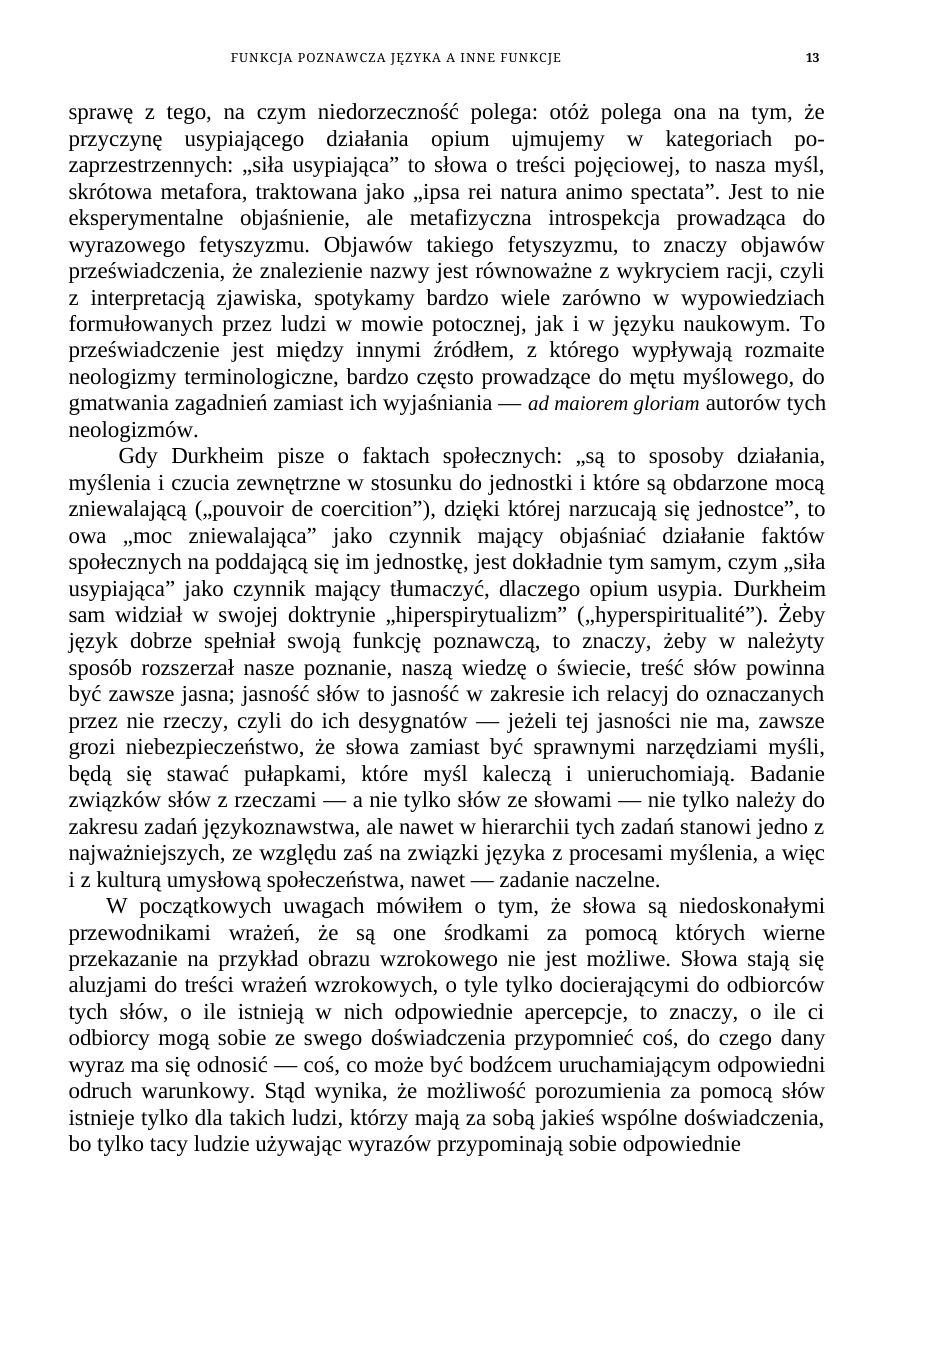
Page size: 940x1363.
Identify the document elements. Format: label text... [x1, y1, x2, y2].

text W początkowych uwagach mówiłem o tym, że słowa są niedoskonałymi przewodnikami wrażeń, że są one środkami za pomocą których wierne przekazanie na przykład obrazu wzrokowego nie jest możliwe. Słowa stają się aluzjami do treści wrażeń wzrokowych, o tyle tylko docierającymi do odbiorców tych słów, o ile istnieją w nich odpowiednie apercepcje, to znaczy, o ile ci odbiorcy mogą sobie ze swego doświadczenia przypomnieć coś, do czego dany wyraz ma się odnosić — coś, co może być bodźcem uruchamiającym odpowiedni odruch warunkowy. Stąd wynika, że możliwość porozumienia za pomocą słów istnieje tylko dla takich ludzi, którzy mają za sobą jakieś wspólne doświadczenia, bo tylko tacy ludzie używając wyrazów przypominają sobie odpowiednie [68, 892, 826, 1157]
text Gdy Durkheim pisze o faktach społecznych: „są to sposoby działania, myślenia i czucia zewnętrzne w stosunku do jednostki i które są obdarzone mocą zniewalającą („pouvoir de coercition”), dzięki której narzucają się jednostce”, to owa „moc zniewalająca” jako czynnik mający objaśniać działanie faktów społecznych na poddającą się im jednostkę, jest dokładnie tym samym, czym „siła usypiająca” jako czynnik mający tłumaczyć, dlaczego opium usypia. Durkheim sam widział w swojej doktrynie „hiperspirytualizm” („hyperspiritualité”). Żeby język dobrze spełniał swoją funkcję poznawczą, to znaczy, żeby w należyty sposób rozszerzał nasze poznanie, naszą wiedzę o świecie, treść słów powinna być zawsze jasna; jasność słów to jasność w zakresie ich relacyj do oznaczanych przez nie rzeczy, czyli do ich desygnatów — jeżeli tej jasności nie ma, zawsze grozi niebezpieczeństwo, że słowa zamiast być sprawnymi narzędziami myśli, będą się stawać pułapkami, które myśl kaleczą i unieruchomiają. Badanie związków słów z rzeczami — a nie tylko słów ze słowami — nie tylko należy do zakresu zadań językoznawstwa, ale nawet w hierarchii tych zadań stanowi jedno z najważniejszych, ze względu zaś na związki języka z procesami myślenia, a więc i z kulturą umysłową społeczeństwa, nawet — zadanie naczelne. [68, 442, 826, 892]
text sprawę z tego, na czym niedorzeczność polega: otóż polega ona na tym, że przyczynę usypiającego działania opium ujmujemy w kategoriach po- zaprzestrzennych: „siła usypiająca” to słowa o treści pojęciowej, to nasza myśl, skrótowa metafora, traktowana jako „ipsa rei natura animo spectata”. Jest to nie eksperymentalne objaśnienie, ale metafizyczna introspekcja prowadząca do wyrazowego fetyszyzmu. Objawów takiego fetyszyzmu, to znaczy objawów przeświadczenia, że znalezienie nazwy jest równoważne z wykryciem racji, czyli z interpretacją zjawiska, spotykamy bardzo wiele zarówno w wypowiedziach formułowanych przez ludzi w mowie potocznej, jak i w języku naukowym. To przeświadczenie jest między innymi źródłem, z którego wypływają rozmaite neologizmy terminologiczne, bardzo często prowadzące do mętu myślowego, do gmatwania zagadnień zamiast ich wyjaśniania — ad maiorem gloriam autorów tych neologizmów. [68, 98, 826, 442]
